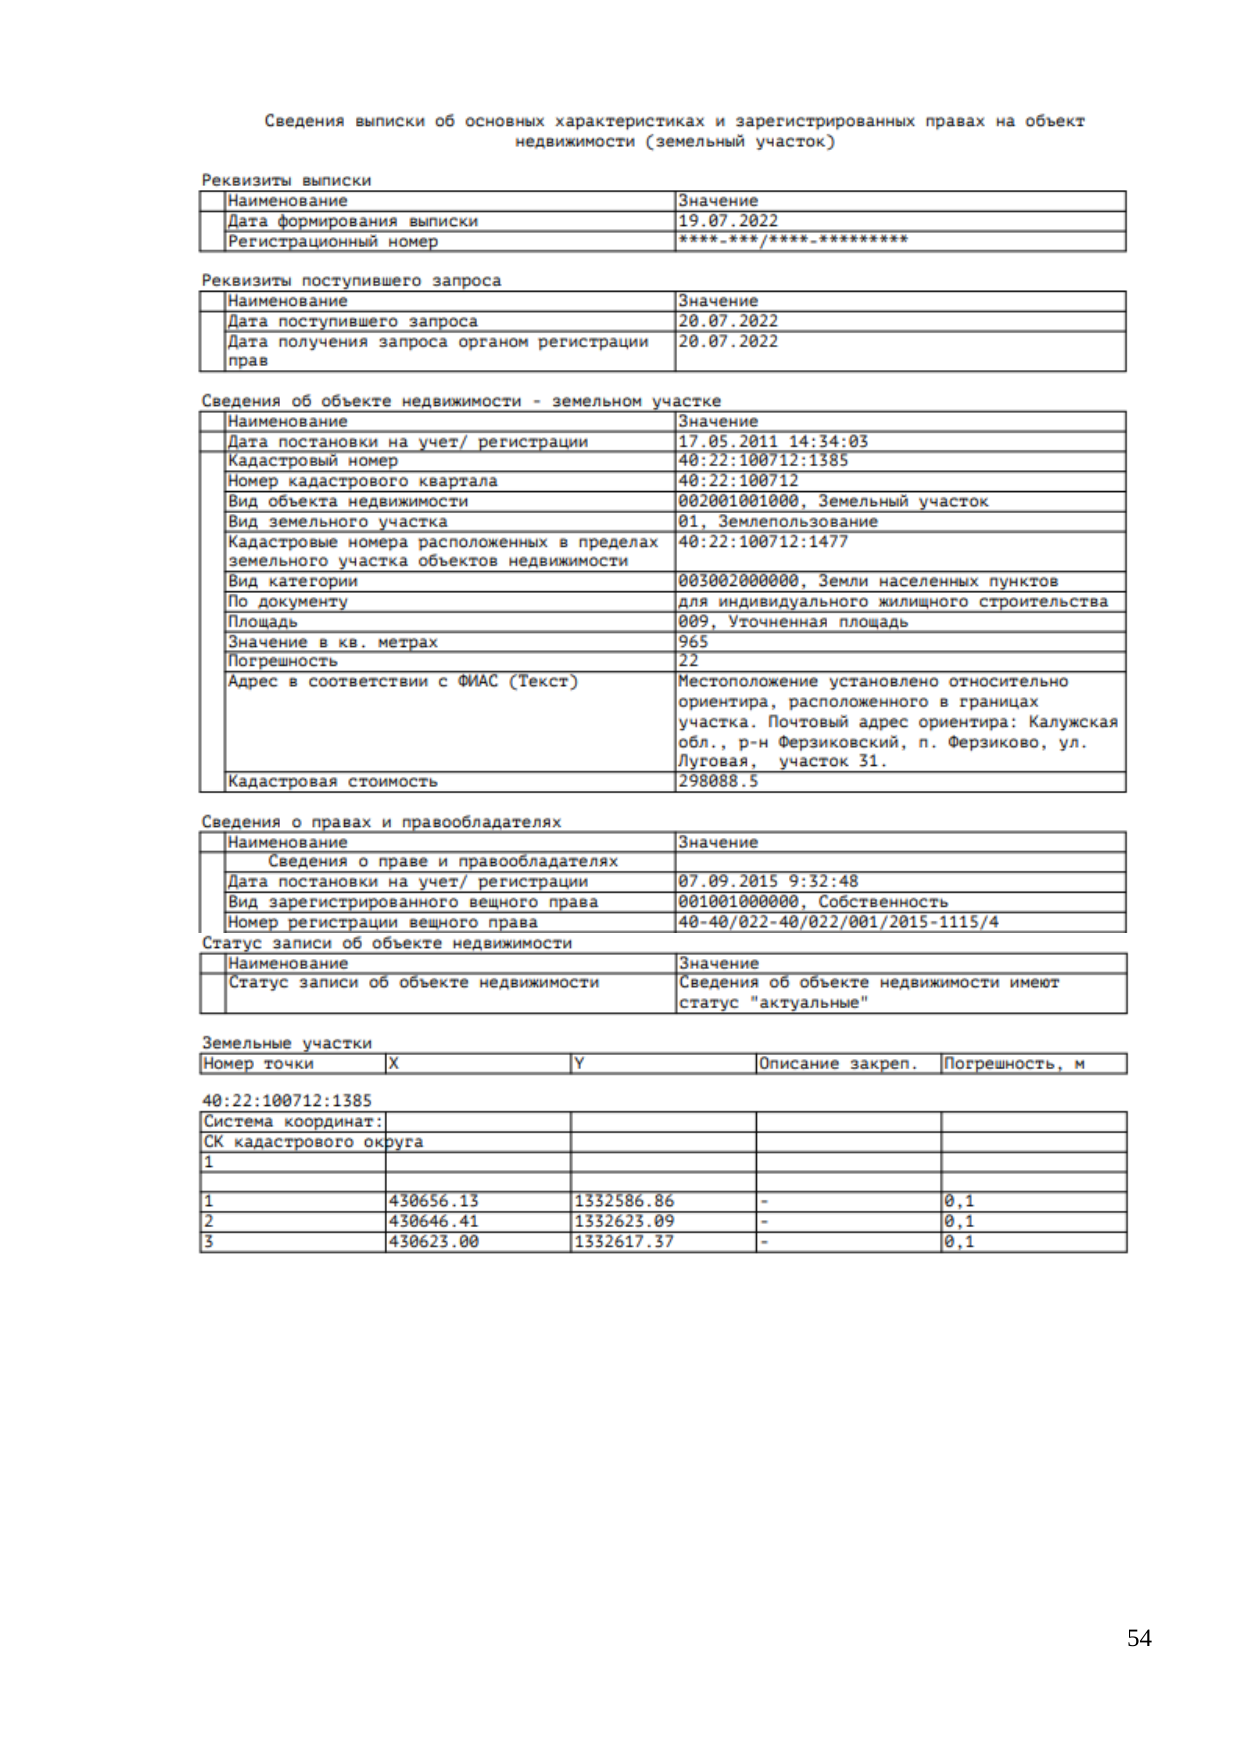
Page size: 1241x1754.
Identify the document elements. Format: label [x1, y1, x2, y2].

picture [193, 103, 1136, 1263]
